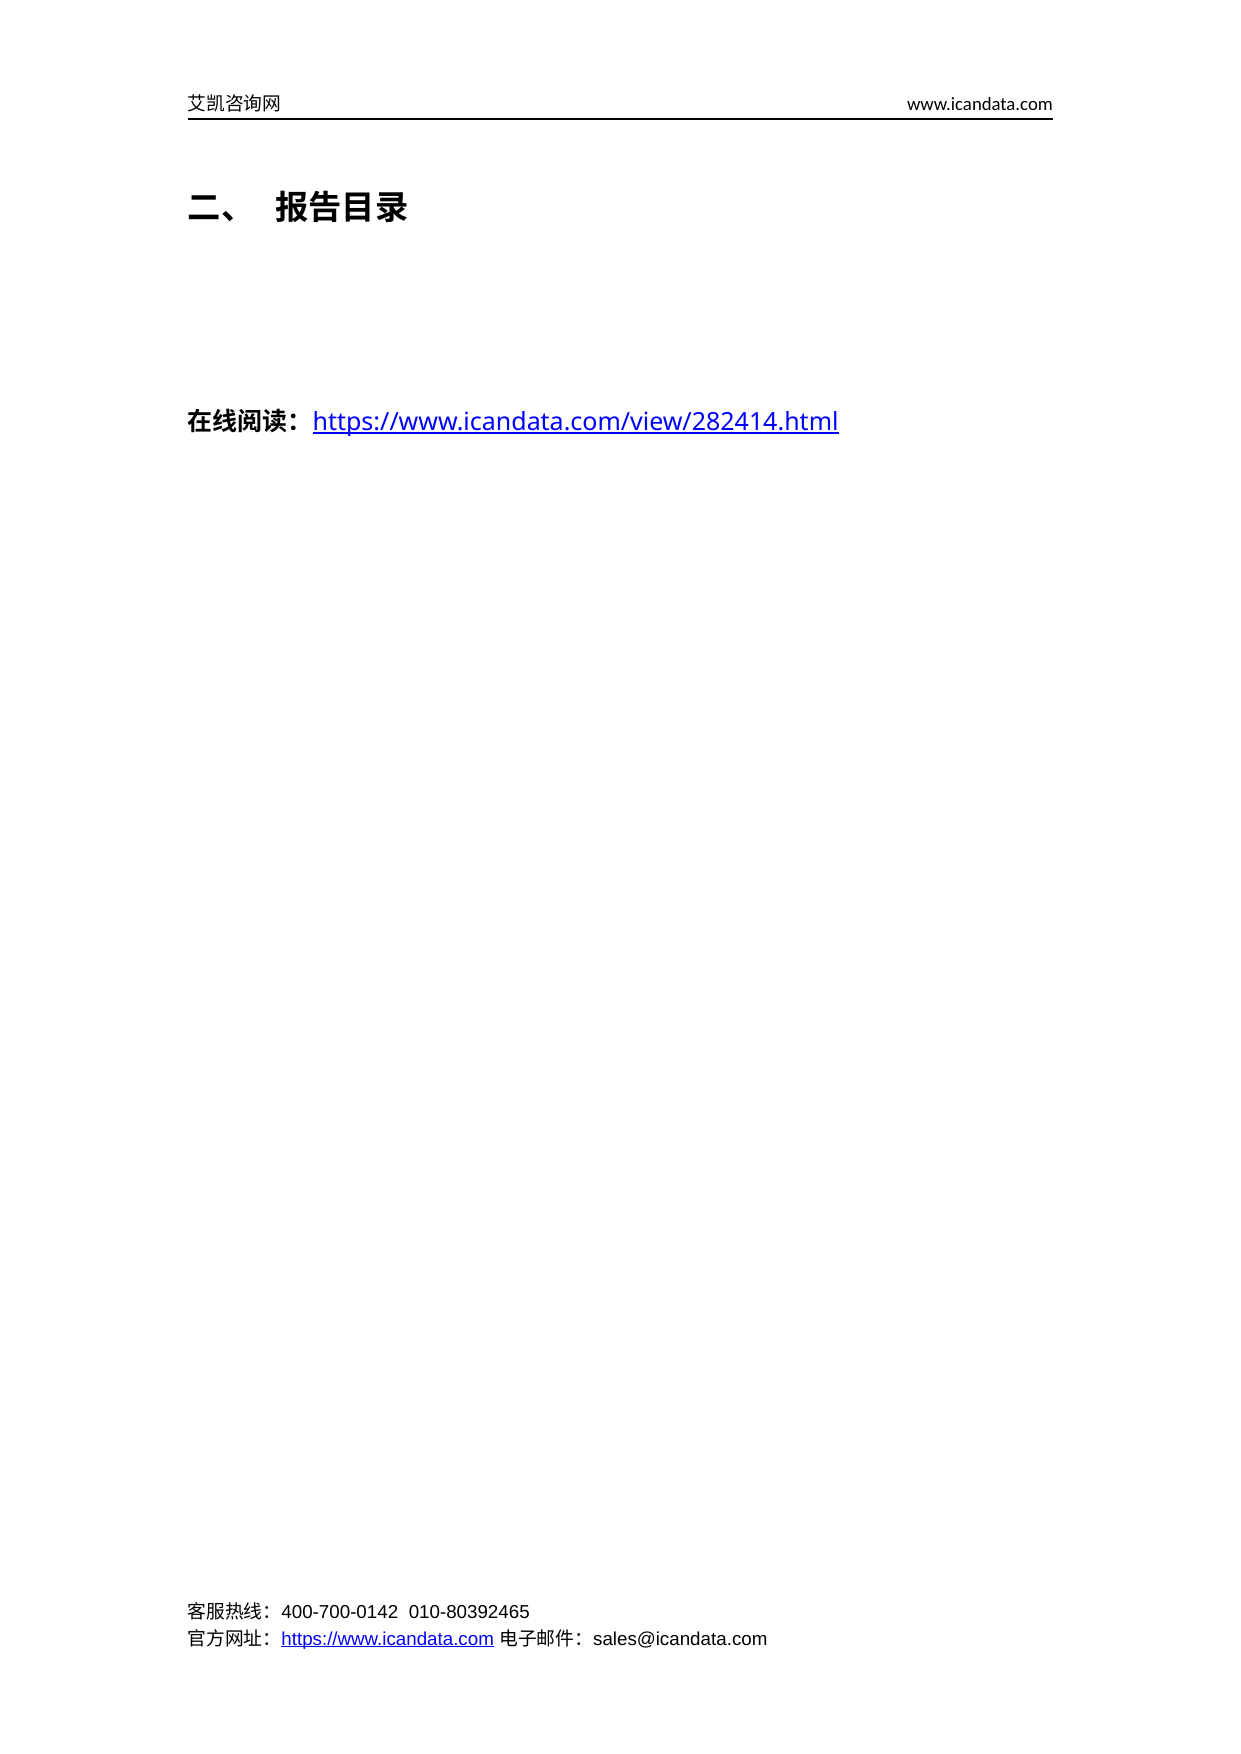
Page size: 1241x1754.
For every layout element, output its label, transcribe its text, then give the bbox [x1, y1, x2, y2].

text 在线阅读：https://www.icandata.com/view/282414.html [187, 387, 1053, 452]
subtitle 报告目录 [187, 172, 1053, 237]
